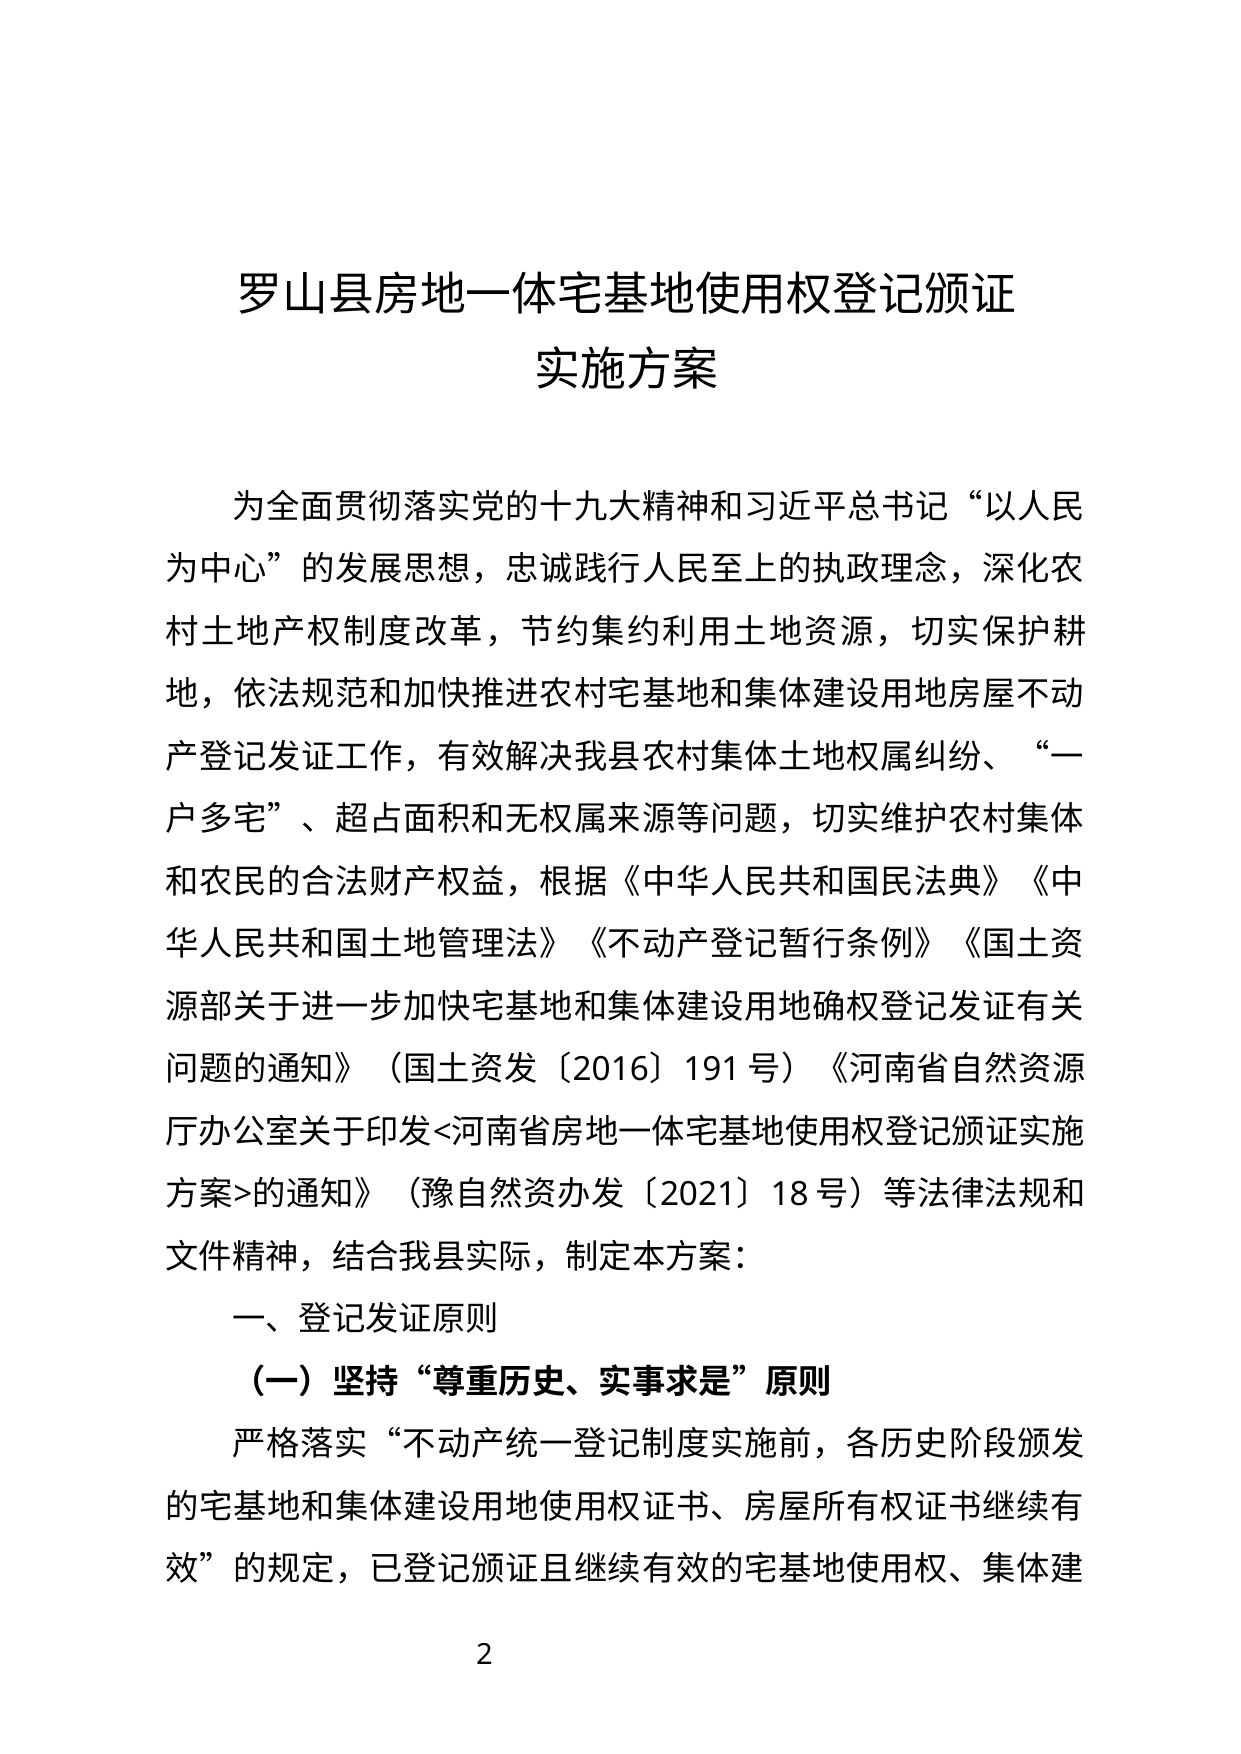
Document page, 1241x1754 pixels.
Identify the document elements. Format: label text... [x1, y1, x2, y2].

text 一、登记发证原则 [165, 1281, 1087, 1343]
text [165, 1406, 1087, 1593]
text 为全面贯彻落实党的十九大精神和习近平总书记“以人民为中心”的发展思想，忠诚践行人民至上的执政理念，深化农村土地产权制度改革，节约集约利用土地资源，切实保护耕地，依法规范和加快推进农村宅基地和集体建设用地房屋不动产登记发证工作，有效解决我县农村集体土地权属纠纷、“一户多宅”、超占面积和无权属来源等问题，切实维护农村集体和农民的合法财产权益，根据《中华人民共和国民法典》《中华人民共和国土地管理法》《不动产登记暂行条例》《国土资源部关于进一步加快宅基地和集体建设用地确权登记发证有关问题的通知》（国土资发〔2016〕191号）《河南省自然资源厅办公室关于印发<河南省房地一体宅基地使用权登记颁证实施方案>的通知》（豫自然资办发〔2021〕18号）等法律法规和文件精神，结合我县实际，制定本方案： [165, 468, 1087, 1281]
text 罗山县房地一体宅基地使用权登记颁证 [165, 250, 1087, 325]
text 实施方案 [165, 325, 1087, 400]
text （一）坚持“尊重历史、实事求是”原则 [165, 1343, 1087, 1406]
